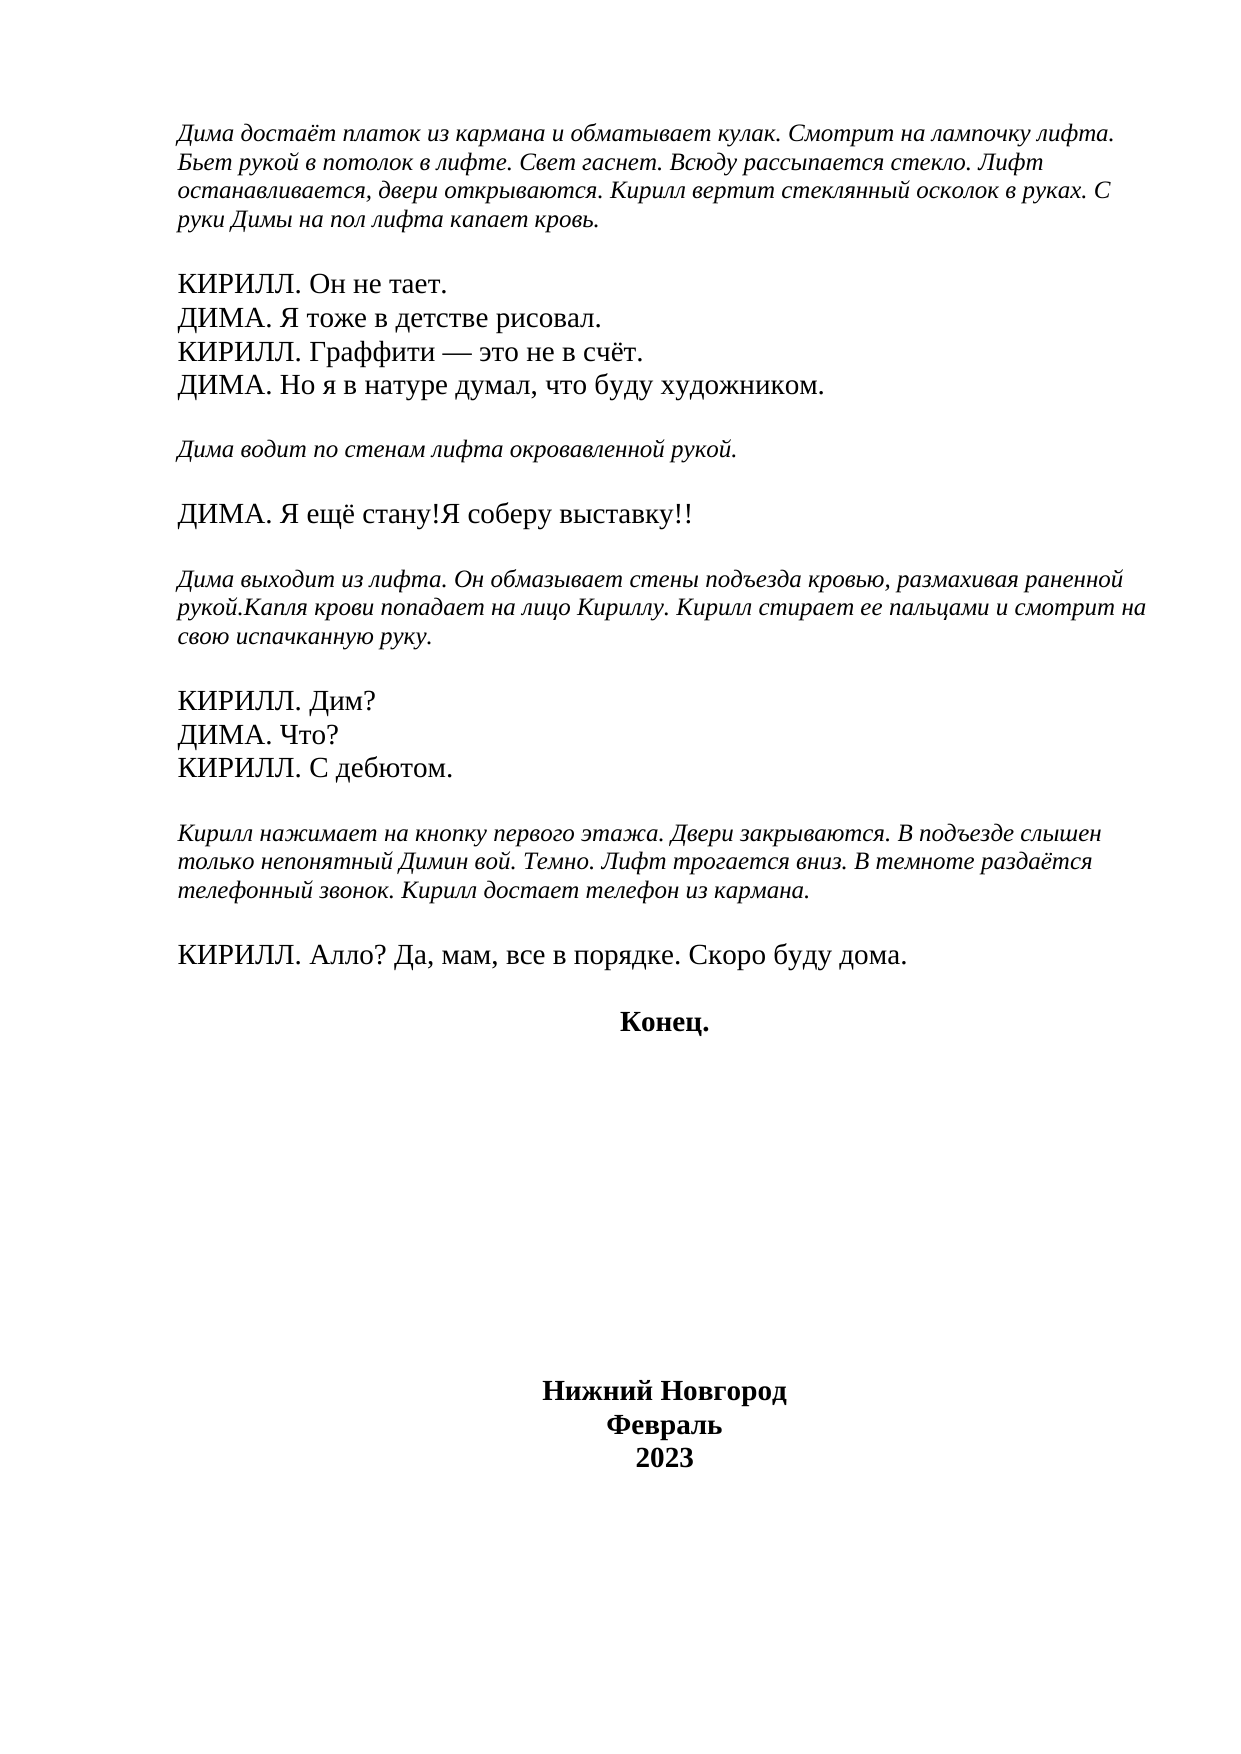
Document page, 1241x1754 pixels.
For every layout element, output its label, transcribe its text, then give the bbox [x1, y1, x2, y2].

text Февраль [177, 1407, 1152, 1441]
text Кирилл нажимает на кнопку первого этажа. Двери закрываются. В подъезде слышен только непонятный Димин вой. Темно. Лифт трогается вниз. В темноте раздаётся телефонный звонок. Кирилл достает телефон из кармана. [177, 818, 1152, 904]
text Конец. [177, 1004, 1152, 1038]
text КИРИЛЛ. Граффити — это не в счёт. [177, 334, 1152, 367]
text КИРИЛЛ. Алло? Да, мам, все в порядке. Скоро буду дома. [177, 937, 1152, 971]
text ДИМА. Что? [177, 717, 1152, 751]
text КИРИЛЛ. Дим? [177, 683, 1152, 717]
text Дима достаёт платок из кармана и обматывает кулак. Смотрит на лампочку лифта. Бьет рукой в потолок в лифте. Свет гаснет. Всюду рассыпается стекло. Лифт останавливается, двери открываются. Кирилл вертит стеклянный осколок в руках. С руки Димы на пол лифта капает кровь. [177, 118, 1152, 233]
text ДИМА. Я ещё стану!Я соберу выставку!! [177, 497, 1152, 530]
text Нижний Новгород [177, 1373, 1152, 1407]
text КИРИЛЛ. С дебютом. [177, 751, 1152, 784]
text ДИМА. Но я в натуре думал, что буду художником. [177, 367, 1152, 401]
text Дима выходит из лифта. Он обмазывает стены подъезда кровью, размахивая раненной рукой.Капля крови попадает на лицо Кириллу. Кирилл стирает ее пальцами и смотрит на свою испачканную руку. [177, 564, 1152, 650]
text КИРИЛЛ. Он не тает. [177, 267, 1152, 300]
text ДИМА. Я тоже в детстве рисовал. [177, 300, 1152, 334]
text Дима водит по стенам лифта окровавленной рукой. [177, 434, 1152, 463]
text 2023 [177, 1441, 1152, 1474]
